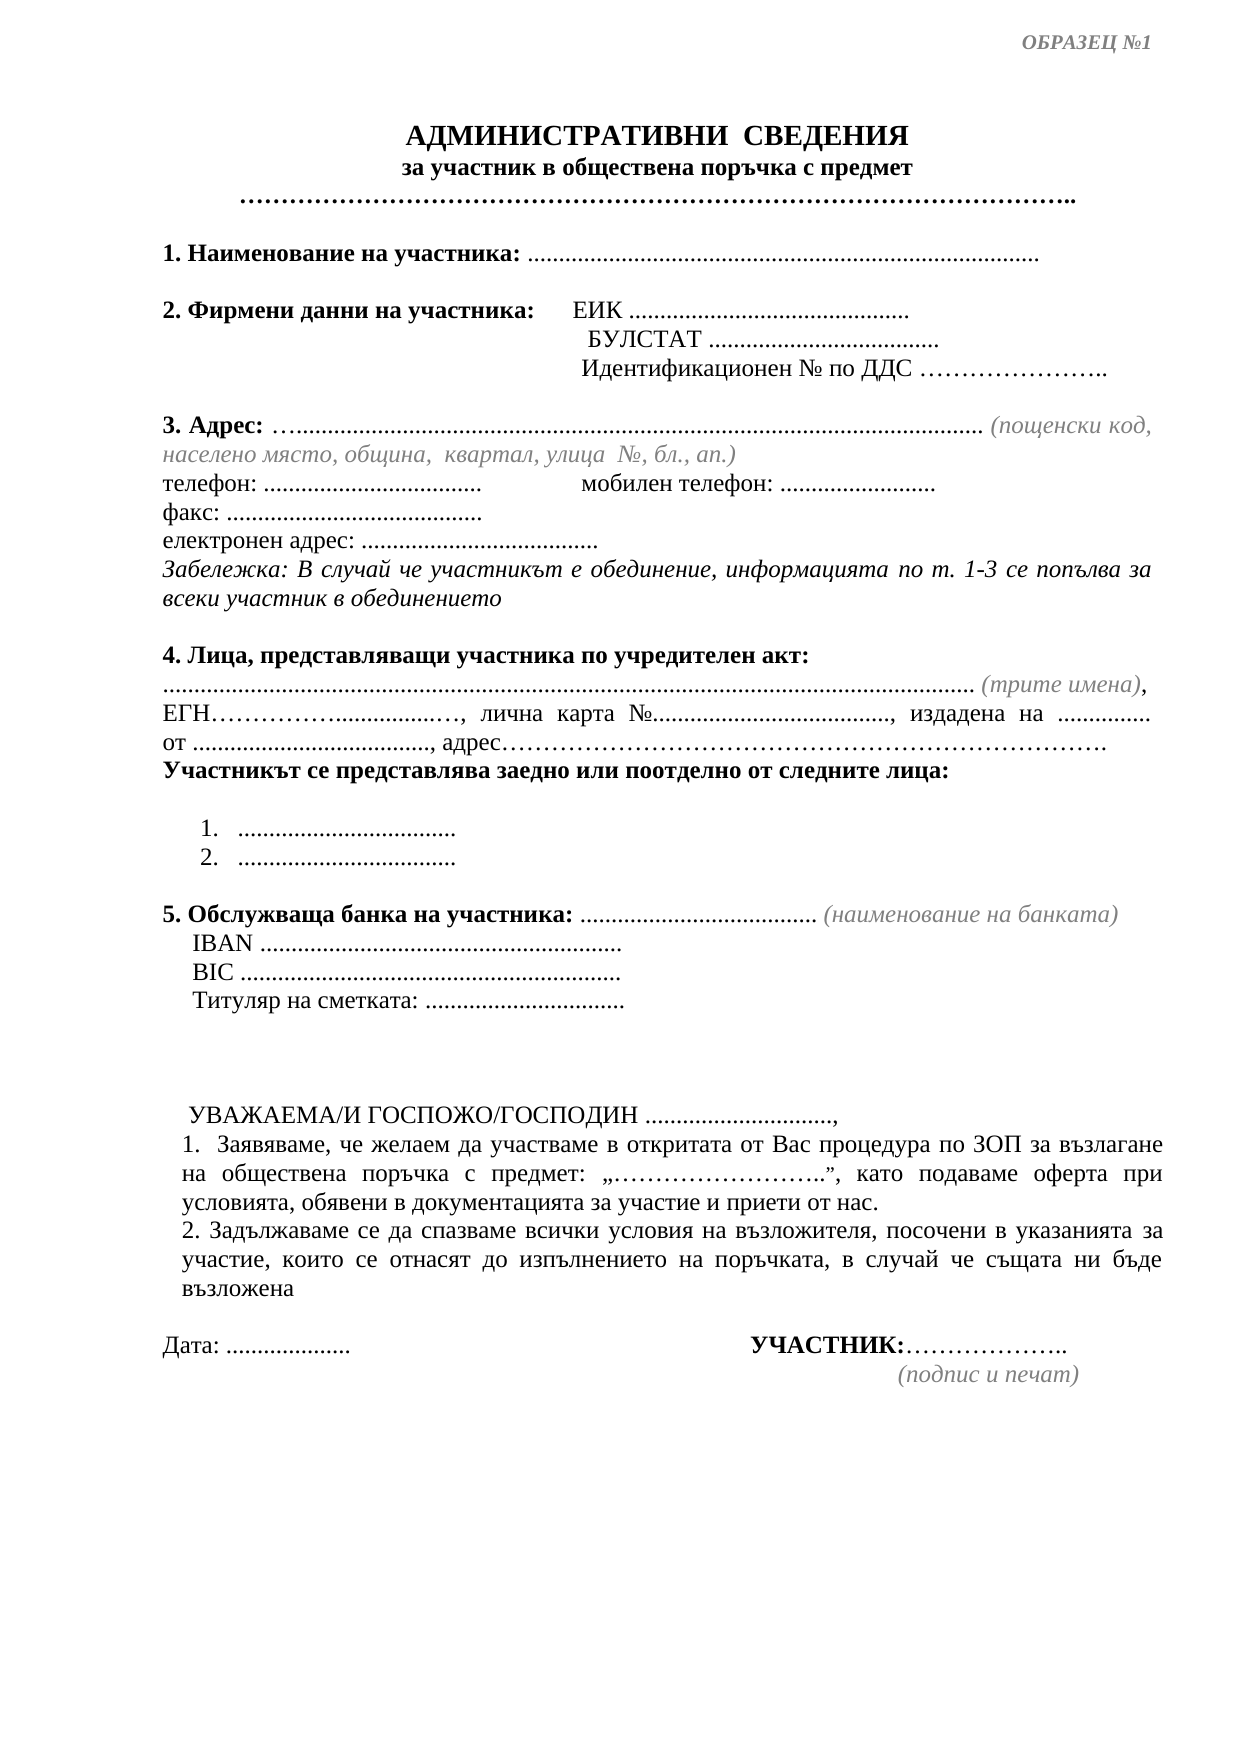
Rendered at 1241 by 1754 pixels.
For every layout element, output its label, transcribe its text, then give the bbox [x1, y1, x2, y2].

text телефон: ................................... мобилен телефон: ......................... [162, 468, 1152, 497]
text за участник в обществена поръчка с предмет [162, 152, 1152, 181]
text БУЛСТАТ ..................................... [575, 324, 1152, 353]
text ЕГН……………................…, лична карта №......................................, издадена на ............... от ......................................, адрес………………………………………………………………. [162, 698, 1152, 756]
text Идентификационен № по ДДС ………………….. [575, 353, 1152, 382]
text BIC ............................................................. [192, 957, 1152, 986]
text 1. Наименование на участника: .................................................................................. [162, 238, 1152, 267]
text факс: ......................................... [162, 497, 1152, 526]
text Участникът се представлява заедно или поотделно от следните лица: [162, 756, 1152, 784]
table_cell 1. Заявяваме, че желаем да участваме в откритата от Вас процедура по ЗОП за възлагане на обществена поръчка с предмет: „……………………..”, като подаваме оферта при условията, обявени в документацията за участие и приети от нас. [170, 1129, 1174, 1216]
text Забележка: В случай че участникът е обединение, информацията по т. 1-3 се попълва за всеки участник в обединението [162, 554, 1152, 612]
subtitle АДМИНИСТРАТИВНИ СВЕДЕНИЯ [162, 118, 1152, 152]
text Титуляр на сметката: ................................ [192, 986, 1152, 1014]
list ................................... [200, 813, 1152, 842]
text 3. Адрес: ….............................................................................................................. (пощенски код, населено място, община, квартал, улица №, бл., ап.) [162, 411, 1152, 468]
table_cell 2. Задължаваме се да спазваме всички условия на възложителя, посочени в указанията за участие, които се отнасят до изпълнението на поръчката, в случай че същата ни бъде възложена [170, 1216, 1174, 1302]
text 4. Лица, представляващи участника по учредителен акт: [162, 641, 1152, 669]
list ................................... [200, 842, 1152, 871]
text .................................................................................................................................. (трите имена), [162, 669, 1152, 698]
text Дата: .................... УЧАСТНИК:……………….. [162, 1331, 1152, 1359]
text 2. Фирмени данни на участника: ЕИК ............................................. [162, 296, 1152, 324]
table_header УВАЖАЕМА/И ГОСПОЖО/ГОСПОДИН .............................., [170, 1101, 1174, 1129]
text 5. Обслужваща банка на участника: ...................................... (наименование на банката) [162, 899, 1152, 928]
text електронен адрес: ...................................... [162, 526, 1152, 554]
text (подпис и печат) [162, 1359, 1152, 1388]
text IBAN .......................................................... [192, 928, 1152, 957]
text ……………………………………………………………………………………….. [162, 181, 1152, 209]
